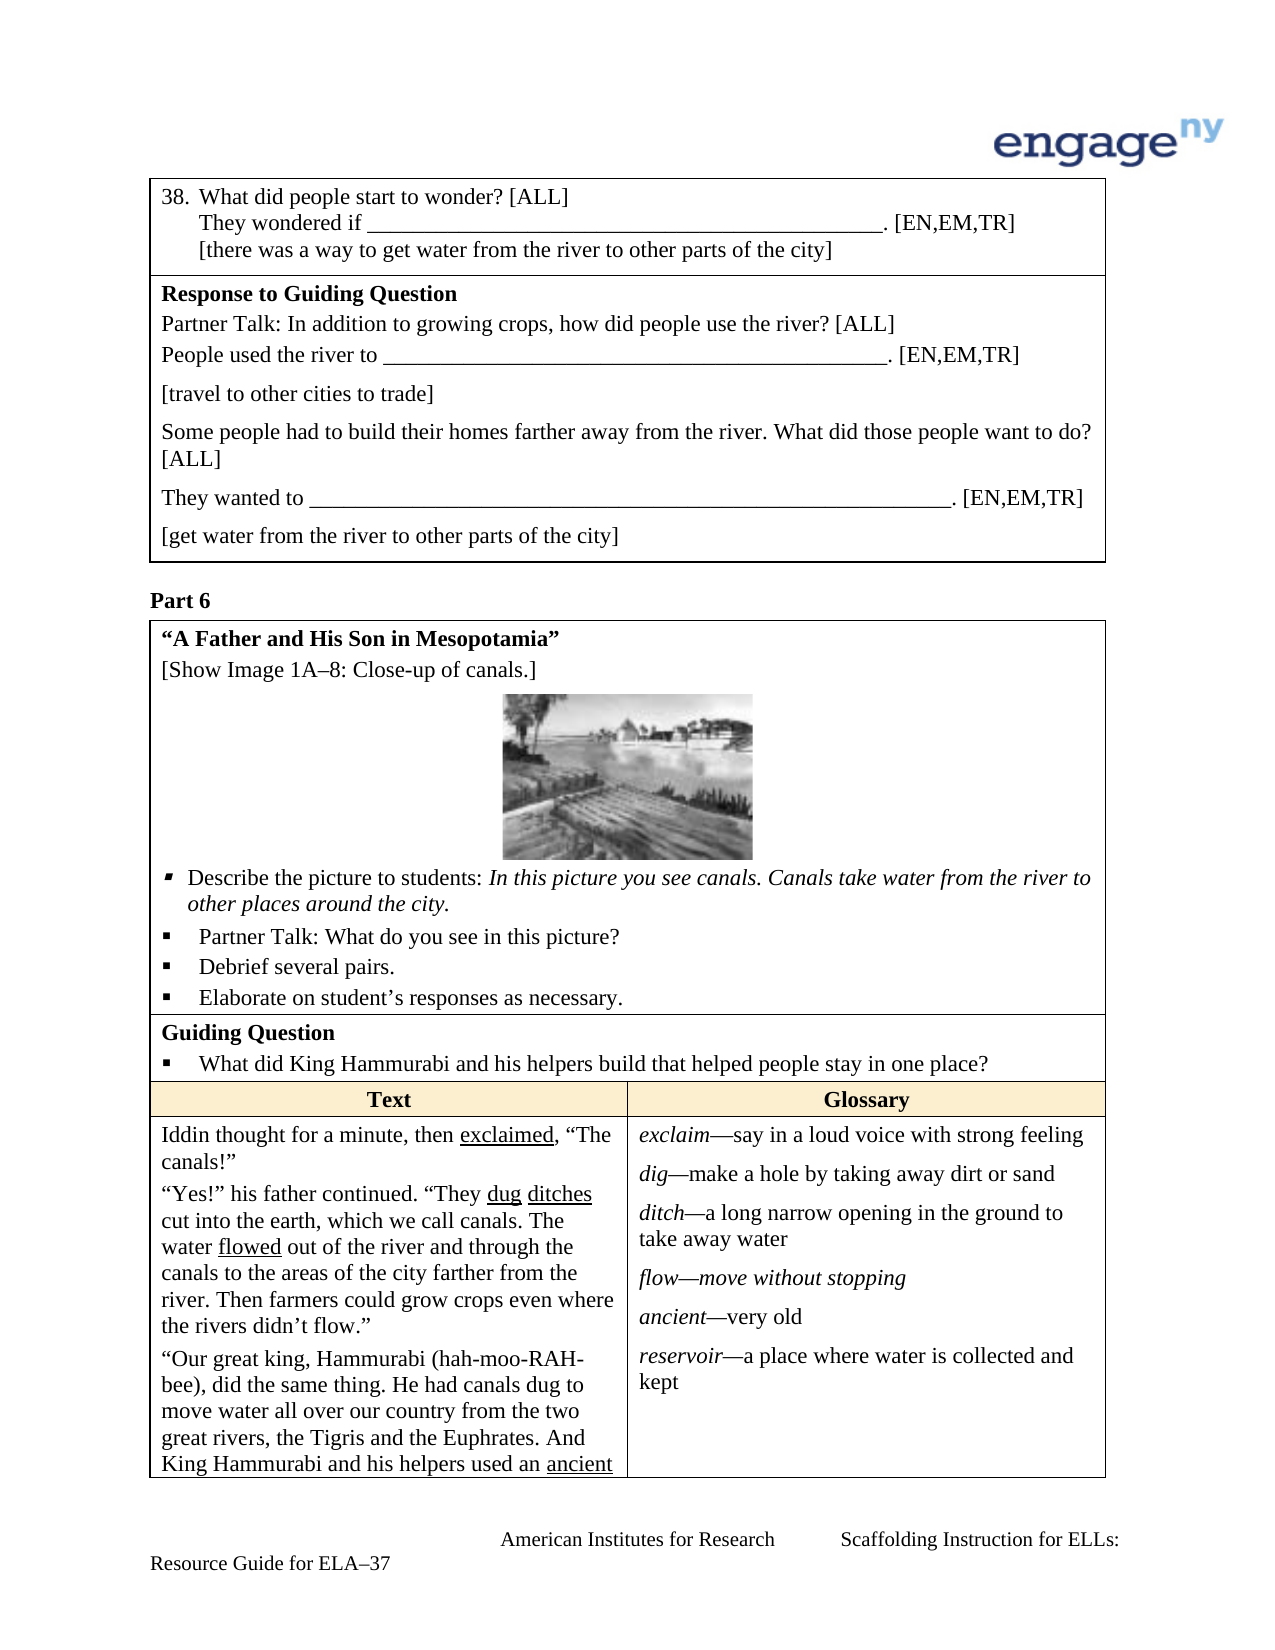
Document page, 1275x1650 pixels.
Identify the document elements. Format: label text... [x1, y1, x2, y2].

picture [502, 694, 753, 860]
table_cell Glossary [628, 1082, 1105, 1116]
table_cell Guiding Question What did King Hammurabi and his helpers build that helped people stay in one place? [151, 1015, 1105, 1081]
table_cell Text [151, 1082, 627, 1116]
picture [150, 75, 1274, 178]
title Part 6 [150, 587, 1125, 614]
table_cell Response to Guiding Question Partner Talk: In addition to growing crops, how did people use the river? [ALL] People used the river to ____________________________________________. [EN,EM,TR] [travel to other cities to trade] Some people had to build their homes farther away from the river. What did those people want to do? [ALL] They wanted to ________________________________________________________. [EN,EM,TR] [get water from the river to other parts of the city] [151, 276, 1105, 561]
table_header “A Father and His Son in Mesopotamia” [Show Image 1A–8: Close-up of canals.] Describe the picture to students: In this picture you see canals. Canals take water from the river to other places around the city. Partner Talk: What do you see in this picture? Debrief several pairs. Elaborate on student’s responses as necessary. [151, 621, 1105, 1014]
